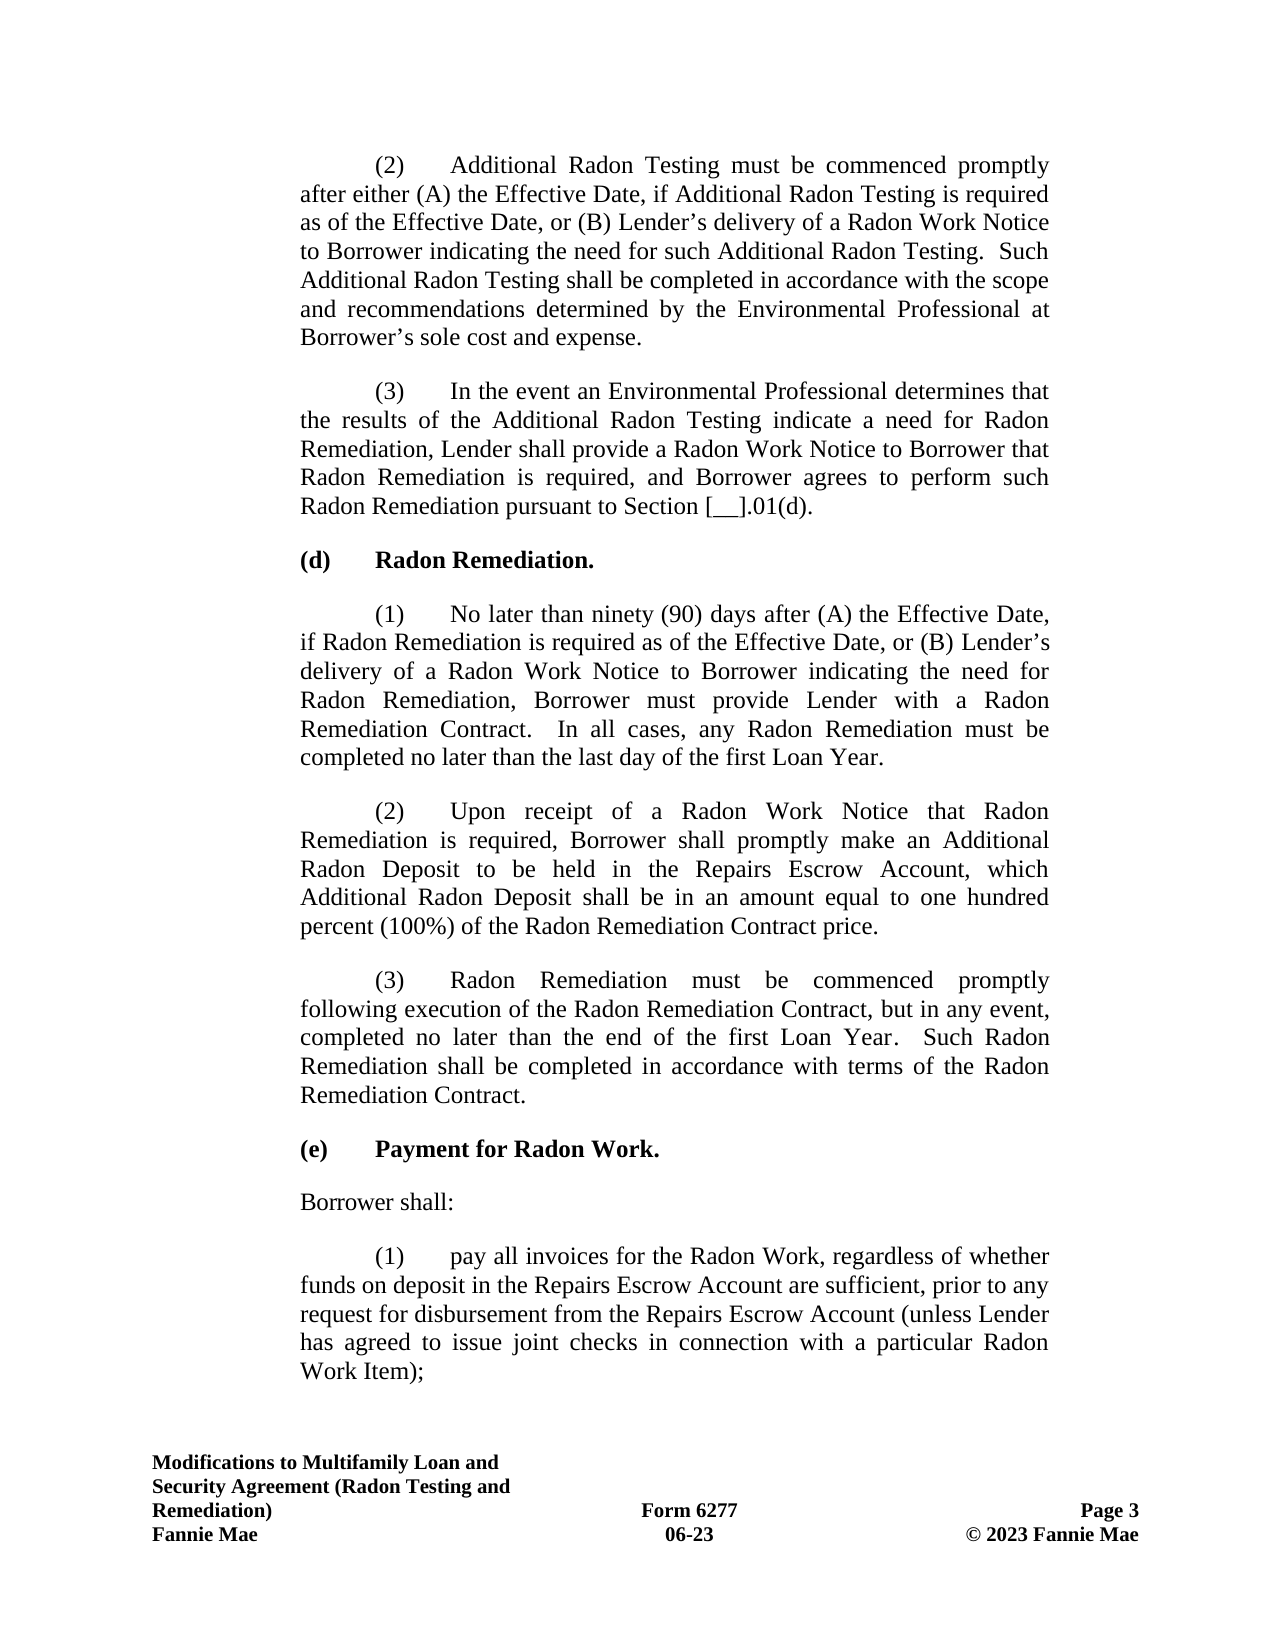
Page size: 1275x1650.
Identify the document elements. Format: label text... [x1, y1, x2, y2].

subtitle (3) In the event an Environmental Professional determines that the results of the Additional Radon Testing indicate a need for Radon Remediation, Lender shall provide a Radon Work Notice to Borrower that Radon Remediation is required, and Borrower agrees to perform such Radon Remediation pursuant to Section [__].01(d). [300, 376, 1050, 520]
subtitle (e) Payment for Radon Work. [225, 1134, 1050, 1162]
text Borrower shall: [225, 1187, 1125, 1216]
text (1) pay all invoices for the Radon Work, regardless of whether funds on deposit in the Repairs Escrow Account are sufficient, prior to any request for disbursement from the Repairs Escrow Account (unless Lender has agreed to issue joint checks in connection with a particular Radon Work Item); [300, 1241, 1050, 1385]
subtitle (1) No later than ninety (90) days after (A) the Effective Date, if Radon Remediation is required as of the Effective Date, or (B) Lender’s delivery of a Radon Work Notice to Borrower indicating the need for Radon Remediation, Borrower must provide Lender with a Radon Remediation Contract. In all cases, any Radon Remediation must be completed no later than the last day of the first Loan Year. [300, 599, 1050, 771]
subtitle (2) Additional Radon Testing must be commenced promptly after either (A) the Effective Date, if Additional Radon Testing is required as of the Effective Date, or (B) Lender’s delivery of a Radon Work Notice to Borrower indicating the need for such Additional Radon Testing. Such Additional Radon Testing shall be completed in accordance with the scope and recommendations determined by the Environmental Professional at Borrower’s sole cost and expense. [300, 150, 1050, 351]
subtitle (2) Upon receipt of a Radon Work Notice that Radon Remediation is required, Borrower shall promptly make an Additional Radon Deposit to be held in the Repairs Escrow Account, which Additional Radon Deposit shall be in an amount equal to one hundred percent (100%) of the Radon Remediation Contract price. [300, 796, 1050, 940]
subtitle (3) Radon Remediation must be commenced promptly following execution of the Radon Remediation Contract, but in any event, completed no later than the end of the first Loan Year. Such Radon Remediation shall be completed in accordance with terms of the Radon Remediation Contract. [300, 965, 1050, 1109]
subtitle (d) Radon Remediation. [225, 545, 1050, 574]
